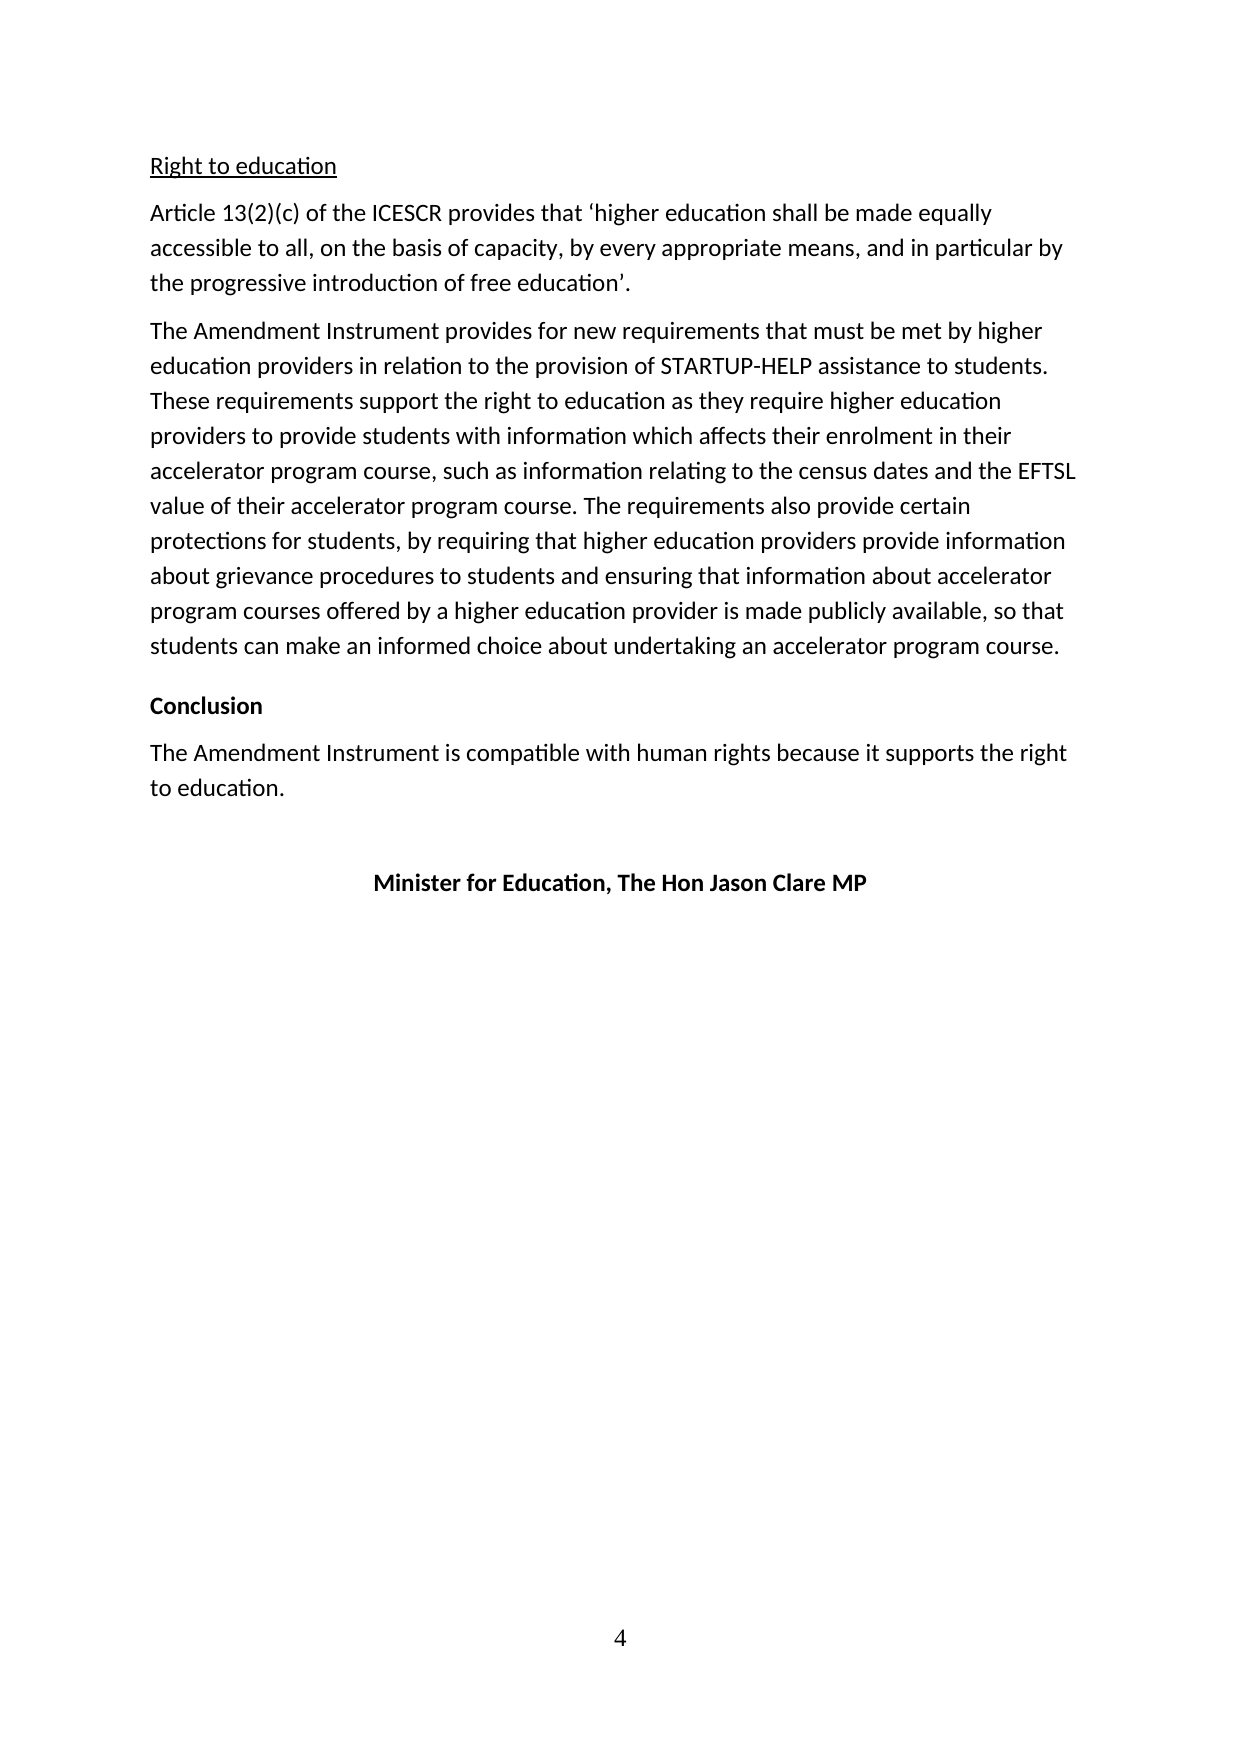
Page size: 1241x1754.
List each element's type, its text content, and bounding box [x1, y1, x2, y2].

text Minister for Education, The Hon Jason Clare MP [150, 867, 1090, 898]
text The Amendment Instrument is compatible with human rights because it supports the right to education. [150, 737, 1090, 803]
subtitle Right to education [150, 150, 1090, 181]
text Article 13(2)(c) of the ICESCR provides that ‘higher education shall be made equally accessible to all, on the basis of capacity, by every appropriate means, and in particular by the progressive introduction of free education’. [150, 197, 1090, 298]
text The Amendment Instrument provides for new requirements that must be met by higher education providers in relation to the provision of STARTUP-HELP assistance to students. These requirements support the right to education as they require higher education providers to provide students with information which affects their enrolment in their accelerator program course, such as information relating to the census dates and the EFTSL value of their accelerator program course. The requirements also provide certain protections for students, by requiring that higher education providers provide information about grievance procedures to students and ensuring that information about accelerator program courses offered by a higher education provider is made publicly available, so that students can make an informed choice about undertaking an accelerator program course. [150, 315, 1090, 661]
subtitle Conclusion [150, 690, 1090, 721]
